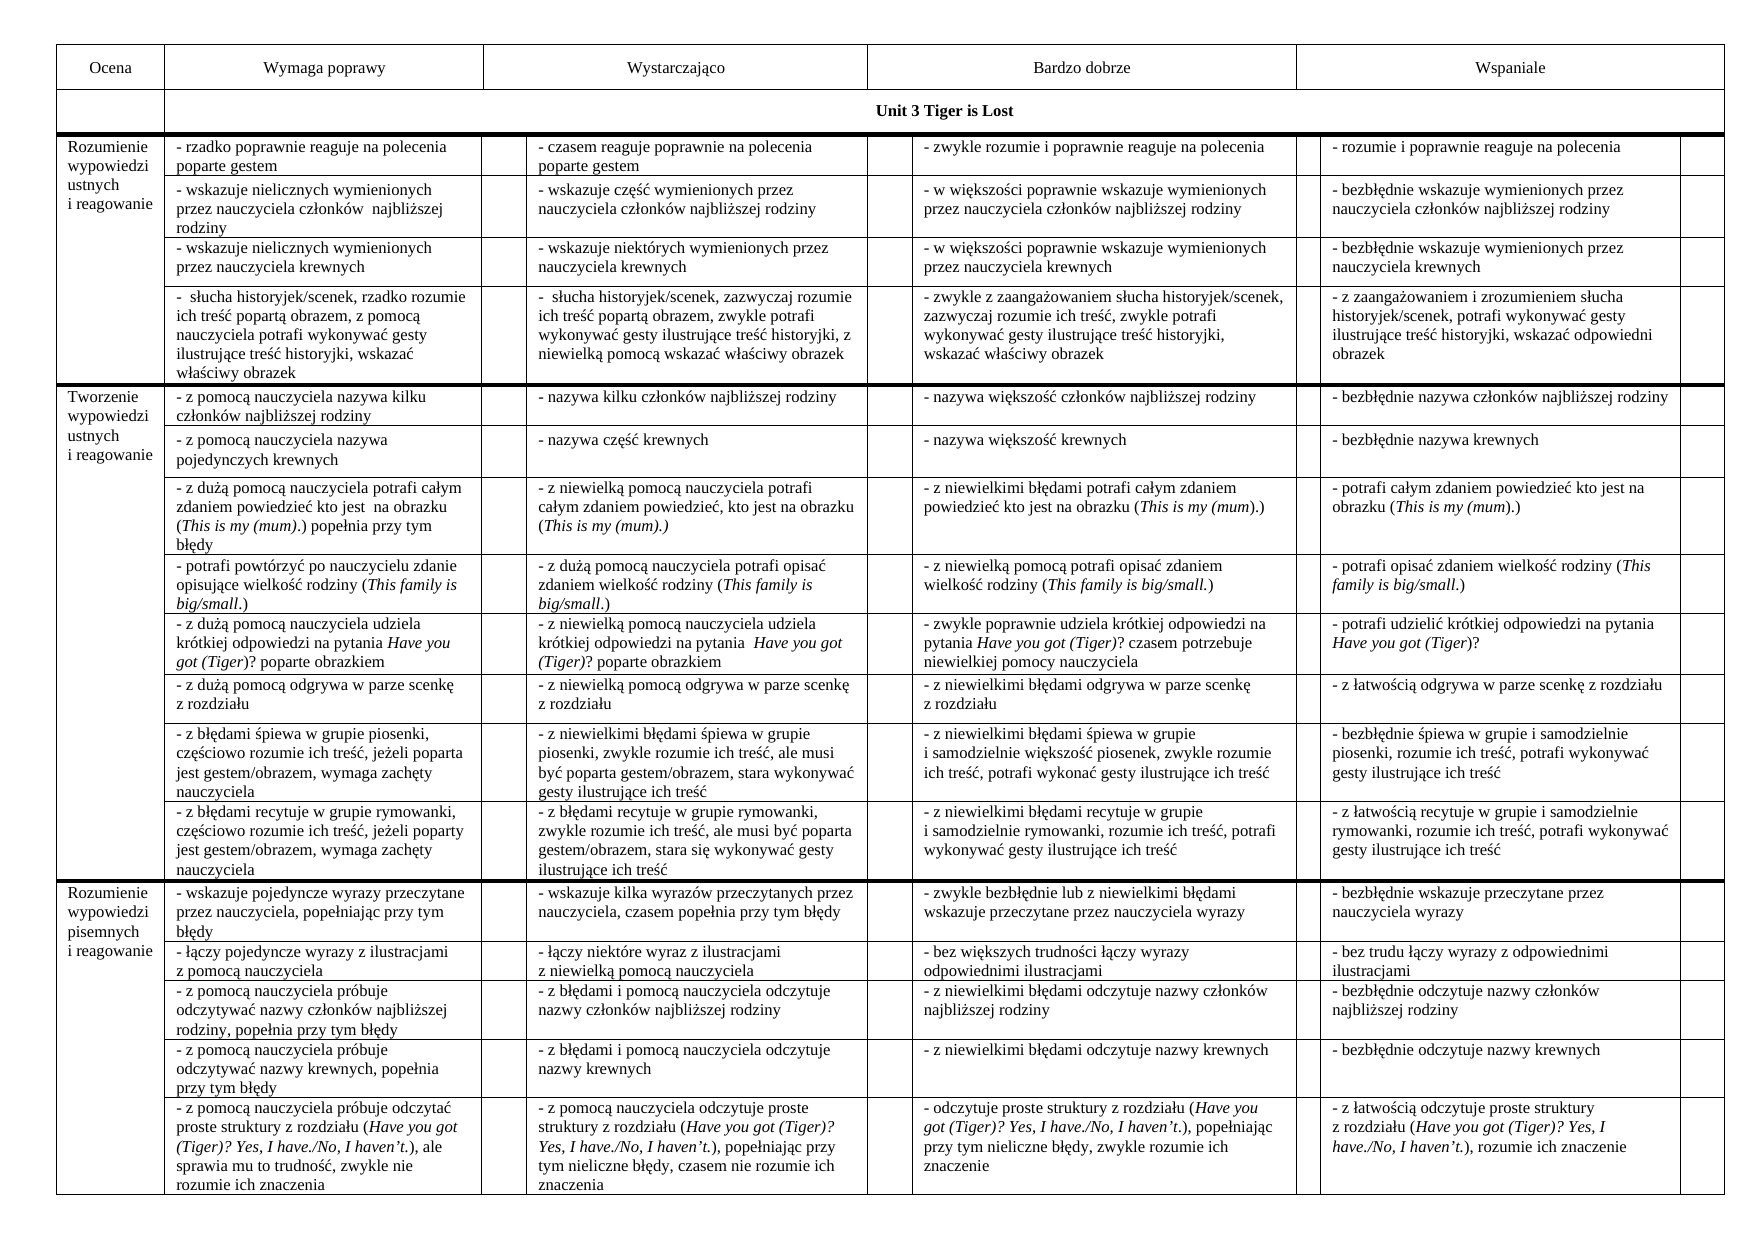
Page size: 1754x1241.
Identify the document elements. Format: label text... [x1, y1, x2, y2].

table_cell - potrafi udzielić krótkiej odpowiedzi na pytania Have you got (Tiger)? [1321, 614, 1680, 674]
table_cell - z niewielkimi błędami odczytuje nazwy członków najbliższej rodziny [913, 981, 1296, 1038]
table_cell - z pomocą nauczyciela próbuje odczytać proste struktury z rozdziału (Have you got (Tiger)? Yes, I have./No, I haven’t.), ale sprawia mu to trudność, zwykle nie rozumie ich znaczenia [165, 1098, 481, 1194]
table_cell - zwykle z zaangażowaniem słucha historyjek/scenek, zazwyczaj rozumie ich treść, zwykle potrafi wykonywać gesty ilustrujące treść historyjki, wskazać właściwy obrazek [913, 287, 1296, 382]
table_cell [1681, 1040, 1724, 1097]
table_cell - z niewielkimi błędami śpiewa w grupie i samodzielnie większość piosenek, zwykle rozumie ich treść, potrafi wykonać gesty ilustrujące ich treść [913, 724, 1296, 801]
table_cell - wskazuje kilka wyrazów przeczytanych przez nauczyciela, czasem popełnia przy tym błędy [527, 883, 867, 941]
table_cell [1681, 478, 1724, 554]
table_cell [1681, 1098, 1724, 1194]
table_cell - z pomocą nauczyciela próbuje odczytywać nazwy członków najbliższej rodziny, popełnia przy tym błędy [165, 981, 481, 1038]
table_cell - z pomocą nauczyciela próbuje odczytywać nazwy krewnych, popełnia przy tym błędy [165, 1040, 481, 1097]
table_cell [482, 883, 526, 941]
table_cell [482, 426, 526, 477]
table_cell - wskazuje nielicznych wymienionych przez nauczyciela członków najbliższej rodziny [165, 176, 481, 237]
table_cell [1297, 675, 1320, 723]
table_cell [1681, 387, 1724, 425]
table_cell - z niewielkimi błędami potrafi całym zdaniem powiedzieć kto jest na obrazku (This is my (mum).) [913, 478, 1296, 554]
table_cell [1297, 614, 1320, 674]
table_cell [482, 555, 526, 613]
table_cell [1297, 137, 1320, 175]
table_cell - bez trudu łączy wyrazy z odpowiednimi ilustracjami [1321, 942, 1680, 980]
table_cell Wspaniale [1297, 45, 1724, 88]
table_cell Ocena [57, 45, 164, 88]
table_cell - zwykle poprawnie udziela krótkiej odpowiedzi na pytania Have you got (Tiger)? czasem potrzebuje niewielkiej pomocy nauczyciela [913, 614, 1296, 674]
table_cell - nazywa większość krewnych [913, 426, 1296, 477]
table_cell - z niewielkimi błędami recytuje w grupie i samodzielnie rymowanki, rozumie ich treść, potrafi wykonywać gesty ilustrujące ich treść [913, 802, 1296, 878]
table_cell - wskazuje część wymienionych przez nauczyciela członków najbliższej rodziny [527, 176, 867, 237]
table_cell - w większości poprawnie wskazuje wymienionych przez nauczyciela krewnych [913, 238, 1296, 286]
table_cell [1681, 426, 1724, 477]
table_cell [482, 1098, 526, 1194]
table_cell - rozumie i poprawnie reaguje na polecenia [1321, 137, 1680, 175]
table_cell - potrafi opisać zdaniem wielkość rodziny (This family is big/small.) [1321, 555, 1680, 613]
table_cell - w większości poprawnie wskazuje wymienionych przez nauczyciela członków najbliższej rodziny [913, 176, 1296, 237]
table_cell [868, 238, 912, 286]
table_cell - z łatwością recytuje w grupie i samodzielnie rymowanki, rozumie ich treść, potrafi wykonywać gesty ilustrujące ich treść [1321, 802, 1680, 878]
table_cell - z błędami śpiewa w grupie piosenki, częściowo rozumie ich treść, jeżeli poparta jest gestem/obrazem, wymaga zachęty nauczyciela [165, 724, 481, 801]
table_cell - z pomocą nauczyciela odczytuje proste struktury z rozdziału (Have you got (Tiger)? Yes, I have./No, I haven’t.), popełniając przy tym nieliczne błędy, czasem nie rozumie ich znaczenia [527, 1098, 867, 1194]
table_cell - wskazuje niektórych wymienionych przez nauczyciela krewnych [527, 238, 867, 286]
table_cell [868, 1098, 912, 1194]
table_cell [868, 883, 912, 941]
table_cell [1297, 724, 1320, 801]
table_cell [1297, 176, 1320, 237]
table_cell [1297, 942, 1320, 980]
table_cell [868, 426, 912, 477]
table_cell [868, 176, 912, 237]
table_cell Bardzo dobrze [868, 45, 1296, 88]
table_cell [868, 555, 912, 613]
table_cell - czasem reaguje poprawnie na polecenia poparte gestem [527, 137, 867, 175]
table_cell [868, 802, 912, 878]
table_cell [868, 478, 912, 554]
table_cell Rozumienie wypowiedzi ustnych i reagowanie [57, 137, 164, 382]
table_cell [868, 614, 912, 674]
table_cell [482, 942, 526, 980]
table_cell - z błędami i pomocą nauczyciela odczytuje nazwy członków najbliższej rodziny [527, 981, 867, 1038]
table_cell [482, 287, 526, 382]
table_cell [1297, 555, 1320, 613]
table_cell [482, 478, 526, 554]
table_cell [482, 238, 526, 286]
table_cell [1681, 287, 1724, 382]
table_cell [482, 614, 526, 674]
table_cell [1297, 478, 1320, 554]
table_cell - bezbłędnie śpiewa w grupie i samodzielnie piosenki, rozumie ich treść, potrafi wykonywać gesty ilustrujące ich treść [1321, 724, 1680, 801]
table_cell [1297, 426, 1320, 477]
table_cell [1681, 614, 1724, 674]
table_cell - z dużą pomocą nauczyciela udziela krótkiej odpowiedzi na pytania Have you got (Tiger)? poparte obrazkiem [165, 614, 481, 674]
table_cell [868, 675, 912, 723]
table_cell Wystarczająco [484, 45, 867, 88]
table_cell - zwykle bezbłędnie lub z niewielkimi błędami wskazuje przeczytane przez nauczyciela wyrazy [913, 883, 1296, 941]
table_cell [1297, 1040, 1320, 1097]
table_cell [1681, 802, 1724, 878]
table_cell - łączy niektóre wyraz z ilustracjami z niewielką pomocą nauczyciela [527, 942, 867, 980]
table_cell - z błędami recytuje w grupie rymowanki, zwykle rozumie ich treść, ale musi być poparta gestem/obrazem, stara się wykonywać gesty ilustrujące ich treść [527, 802, 867, 878]
table_cell - z dużą pomocą odgrywa w parze scenkę z rozdziału [165, 675, 481, 723]
table_cell - nazywa kilku członków najbliższej rodziny [527, 387, 867, 425]
table_cell [1297, 387, 1320, 425]
table_cell Unit 3 Tiger is Lost [165, 90, 1724, 132]
table_cell - z niewielkimi błędami odczytuje nazwy krewnych [913, 1040, 1296, 1097]
table_cell [1681, 238, 1724, 286]
table_cell - rzadko poprawnie reaguje na polecenia poparte gestem [165, 137, 481, 175]
table_cell - z dużą pomocą nauczyciela potrafi całym zdaniem powiedzieć kto jest na obrazku (This is my (mum).) popełnia przy tym błędy [165, 478, 481, 554]
table_cell [1297, 238, 1320, 286]
table_cell - z niewielką pomocą nauczyciela potrafi całym zdaniem powiedzieć, kto jest na obrazku (This is my (mum).) [527, 478, 867, 554]
table_cell - zwykle rozumie i poprawnie reaguje na polecenia [913, 137, 1296, 175]
table_cell - z zaangażowaniem i zrozumieniem słucha historyjek/scenek, potrafi wykonywać gesty ilustrujące treść historyjki, wskazać odpowiedni obrazek [1321, 287, 1680, 382]
table_cell - z niewielką pomocą odgrywa w parze scenkę z rozdziału [527, 675, 867, 723]
table_cell Wymaga poprawy [165, 45, 483, 88]
table_cell [482, 724, 526, 801]
table_cell - z łatwością odgrywa w parze scenkę z rozdziału [1321, 675, 1680, 723]
table_cell [482, 981, 526, 1038]
table_cell [57, 90, 164, 132]
table_cell Rozumienie wypowiedzi pisemnych i reagowanie [57, 883, 164, 1194]
table_cell - z pomocą nauczyciela nazywa kilku członków najbliższej rodziny [165, 387, 481, 425]
table_cell - potrafi całym zdaniem powiedzieć kto jest na obrazku (This is my (mum).) [1321, 478, 1680, 554]
table_cell [868, 942, 912, 980]
table_cell [1681, 176, 1724, 237]
table_cell [868, 1040, 912, 1097]
table_cell - bezbłędnie nazywa krewnych [1321, 426, 1680, 477]
table_cell - z łatwością odczytuje proste struktury z rozdziału (Have you got (Tiger)? Yes, I have./No, I haven’t.), rozumie ich znaczenie [1321, 1098, 1680, 1194]
table_cell - odczytuje proste struktury z rozdziału (Have you got (Tiger)? Yes, I have./No, I haven’t.), popełniając przy tym nieliczne błędy, zwykle rozumie ich znaczenie [913, 1098, 1296, 1194]
table_cell - nazywa część krewnych [527, 426, 867, 477]
table_cell - łączy pojedyncze wyrazy z ilustracjami z pomocą nauczyciela [165, 942, 481, 980]
table_cell [482, 137, 526, 175]
table_cell - wskazuje nielicznych wymienionych przez nauczyciela krewnych [165, 238, 481, 286]
table_cell [1681, 883, 1724, 941]
table_cell [868, 981, 912, 1038]
table_cell - z niewielką pomocą nauczyciela udziela krótkiej odpowiedzi na pytania Have you got (Tiger)? poparte obrazkiem [527, 614, 867, 674]
table_cell [1297, 883, 1320, 941]
table_cell - bezbłędnie odczytuje nazwy członków najbliższej rodziny [1321, 981, 1680, 1038]
table_cell - bez większych trudności łączy wyrazy odpowiednimi ilustracjami [913, 942, 1296, 980]
table_cell [868, 137, 912, 175]
table_cell - z pomocą nauczyciela nazywa pojedynczych krewnych [165, 426, 481, 477]
table_cell [1297, 287, 1320, 382]
table_cell [1297, 802, 1320, 878]
table_cell [1681, 137, 1724, 175]
table_cell [868, 287, 912, 382]
table_cell - bezbłędnie wskazuje wymienionych przez nauczyciela krewnych [1321, 238, 1680, 286]
table_cell [868, 387, 912, 425]
table_cell - potrafi powtórzyć po nauczycielu zdanie opisujące wielkość rodziny (This family is big/small.) [165, 555, 481, 613]
table_cell - z niewielką pomocą potrafi opisać zdaniem wielkość rodziny (This family is big/small.) [913, 555, 1296, 613]
table_cell [1681, 675, 1724, 723]
table_cell [1681, 555, 1724, 613]
table_cell [1681, 981, 1724, 1038]
table_cell [482, 1040, 526, 1097]
table_cell [1681, 942, 1724, 980]
table_cell - nazywa większość członków najbliższej rodziny [913, 387, 1296, 425]
table_cell - bezbłędnie wskazuje wymienionych przez nauczyciela członków najbliższej rodziny [1321, 176, 1680, 237]
table_cell [868, 724, 912, 801]
table_cell - z niewielkimi błędami odgrywa w parze scenkę z rozdziału [913, 675, 1296, 723]
table_cell - z błędami i pomocą nauczyciela odczytuje nazwy krewnych [527, 1040, 867, 1097]
table_cell [482, 176, 526, 237]
table_cell - bezbłędnie nazywa członków najbliższej rodziny [1321, 387, 1680, 425]
table_cell [1297, 981, 1320, 1038]
table_cell [1681, 724, 1724, 801]
table_cell Tworzenie wypowiedzi ustnych i reagowanie [57, 387, 164, 878]
table_cell - bezbłędnie odczytuje nazwy krewnych [1321, 1040, 1680, 1097]
table_cell - z dużą pomocą nauczyciela potrafi opisać zdaniem wielkość rodziny (This family is big/small.) [527, 555, 867, 613]
table_cell - z błędami recytuje w grupie rymowanki, częściowo rozumie ich treść, jeżeli poparty jest gestem/obrazem, wymaga zachęty nauczyciela [165, 802, 481, 878]
table_cell - wskazuje pojedyncze wyrazy przeczytane przez nauczyciela, popełniając przy tym błędy [165, 883, 481, 941]
table_cell - z niewielkimi błędami śpiewa w grupie piosenki, zwykle rozumie ich treść, ale musi być poparta gestem/obrazem, stara wykonywać gesty ilustrujące ich treść [527, 724, 867, 801]
table_cell - słucha historyjek/scenek, rzadko rozumie ich treść popartą obrazem, z pomocą nauczyciela potrafi wykonywać gesty ilustrujące treść historyjki, wskazać właściwy obrazek [165, 287, 481, 382]
table_cell [482, 802, 526, 878]
table_cell - słucha historyjek/scenek, zazwyczaj rozumie ich treść popartą obrazem, zwykle potrafi wykonywać gesty ilustrujące treść historyjki, z niewielką pomocą wskazać właściwy obrazek [527, 287, 867, 382]
table_cell - bezbłędnie wskazuje przeczytane przez nauczyciela wyrazy [1321, 883, 1680, 941]
table_cell [482, 387, 526, 425]
table_cell [1297, 1098, 1320, 1194]
table_cell [482, 675, 526, 723]
